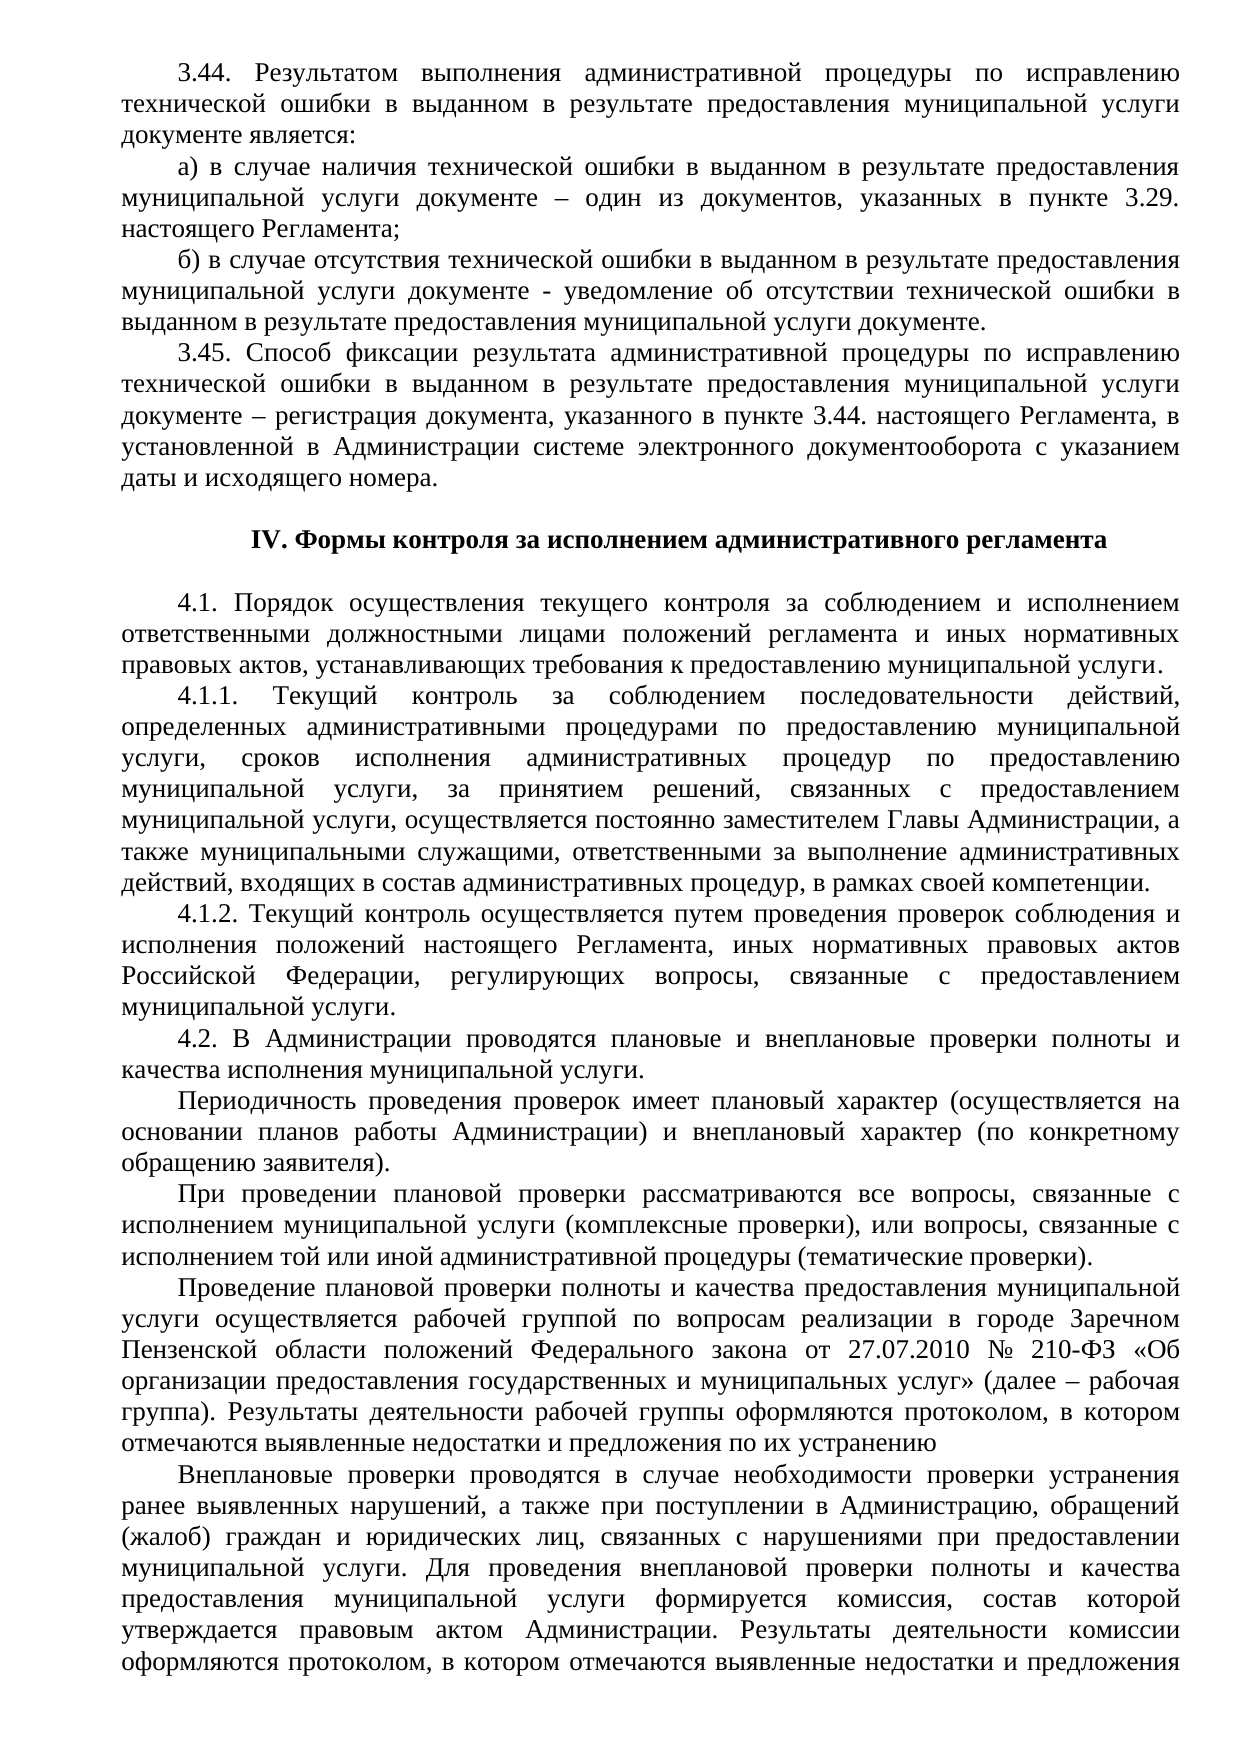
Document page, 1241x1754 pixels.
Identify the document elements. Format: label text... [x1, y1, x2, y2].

text 4.2. В Администрации проводятся плановые и внеплановые проверки полноты и качества исполнения муниципальной услуги. [121, 1022, 1181, 1084]
text Проведение плановой проверки полноты и качества предоставления муниципальной услуги осуществляется рабочей группой по вопросам реализации в городе Заречном Пензенской области положений Федерального закона от 27.07.2010 № 210-ФЗ «Об организации предоставления государственных и муниципальных услуг» (далее – рабочая группа). Результаты деятельности рабочей группы оформляются протоколом, в котором отмечаются выявленные недостатки и предложения по их устранению [121, 1271, 1181, 1458]
text 4.1.1. Текущий контроль за соблюдением последовательности действий, определенных административными процедурами по предоставлению муниципальной услуги, сроков исполнения административных процедур по предоставлению муниципальной услуги, за принятием решений, связанных с предоставлением муниципальной услуги, осуществляется постоянно заместителем Главы Администрации, а также муниципальными служащими, ответственными за выполнение административных действий, входящих в состав административных процедур, в рамках своей компетенции. [121, 679, 1181, 897]
text а) в случае наличия технической ошибки в выданном в результате предоставления муниципальной услуги документе – один из документов, указанных в пункте 3.29. настоящего Регламента; [121, 149, 1181, 243]
text 3.45. Способ фиксации результата административной процедуры по исправлению технической ошибки в выданном в результате предоставления муниципальной услуги документе – регистрация документа, указанного в пункте 3.44. настоящего Регламента, в установленной в Администрации системе электронного документооборота с указанием даты и исходящего номера. [121, 336, 1181, 492]
text 3.44. Результатом выполнения административной процедуры по исправлению технической ошибки в выданном в результате предоставления муниципальной услуги документе является: [121, 56, 1181, 149]
text Периодичность проведения проверок имеет плановый характер (осуществляется на основании планов работы Администрации) и внеплановый характер (по конкретному обращению заявителя). [121, 1084, 1181, 1177]
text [121, 1458, 1181, 1676]
text IV. Формы контроля за исполнением административного регламента [121, 523, 1181, 554]
text б) в случае отсутствия технической ошибки в выданном в результате предоставления муниципальной услуги документе - уведомление об отсутствии технической ошибки в выданном в результате предоставления муниципальной услуги документе. [121, 243, 1181, 336]
text 4.1.2. Текущий контроль осуществляется путем проведения проверок соблюдения и исполнения положений настоящего Регламента, иных нормативных правовых актов Российской Федерации, регулирующих вопросы, связанные с предоставлением муниципальной услуги. [121, 897, 1181, 1022]
text 4.1. Порядок осуществления текущего контроля за соблюдением и исполнением ответственными должностными лицами положений регламента и иных нормативных правовых актов, устанавливающих требования к предоставлению муниципальной услуги. [121, 586, 1181, 679]
text При проведении плановой проверки рассматриваются все вопросы, связанные с исполнением муниципальной услуги (комплексные проверки), или вопросы, связанные с исполнением той или иной административной процедуры (тематические проверки). [121, 1177, 1181, 1271]
